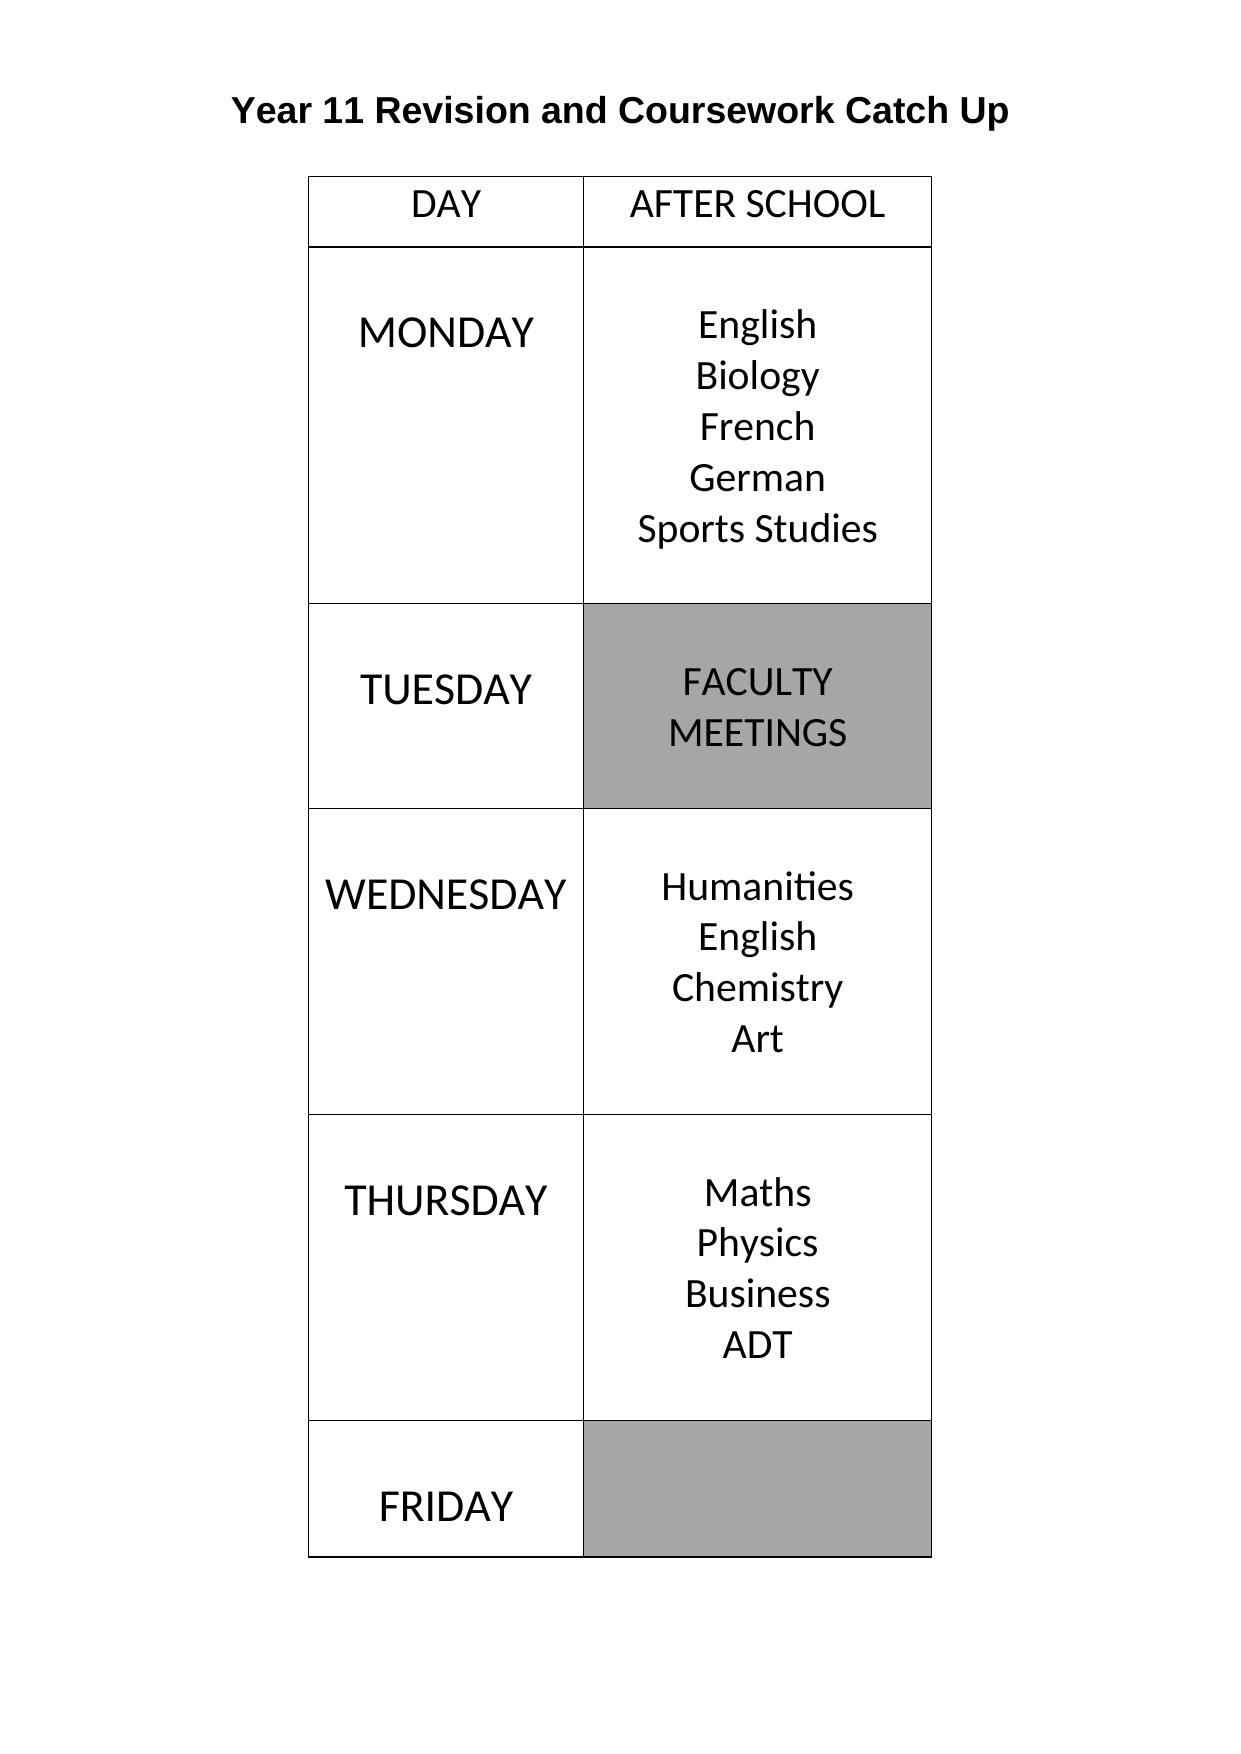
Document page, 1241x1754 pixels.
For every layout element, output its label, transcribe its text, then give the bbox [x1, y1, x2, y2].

table_cell Maths Physics Business ADT [584, 1115, 931, 1420]
table_cell MONDAY [309, 248, 583, 603]
table_header DAY [309, 177, 583, 246]
table_cell FRIDAY [309, 1421, 583, 1556]
table_cell [584, 1421, 931, 1556]
table_header AFTER SCHOOL [584, 177, 931, 246]
table_cell TUESDAY [309, 604, 583, 808]
table_cell THURSDAY [309, 1115, 583, 1420]
table_cell Humanities English Chemistry Art [584, 809, 931, 1114]
text Year 11 Revision and Coursework Catch Up [150, 89, 1090, 132]
table_cell WEDNESDAY [309, 809, 583, 1114]
table_cell English Biology French German Sports Studies [584, 248, 931, 603]
table_cell FACULTY MEETINGS [584, 604, 931, 808]
